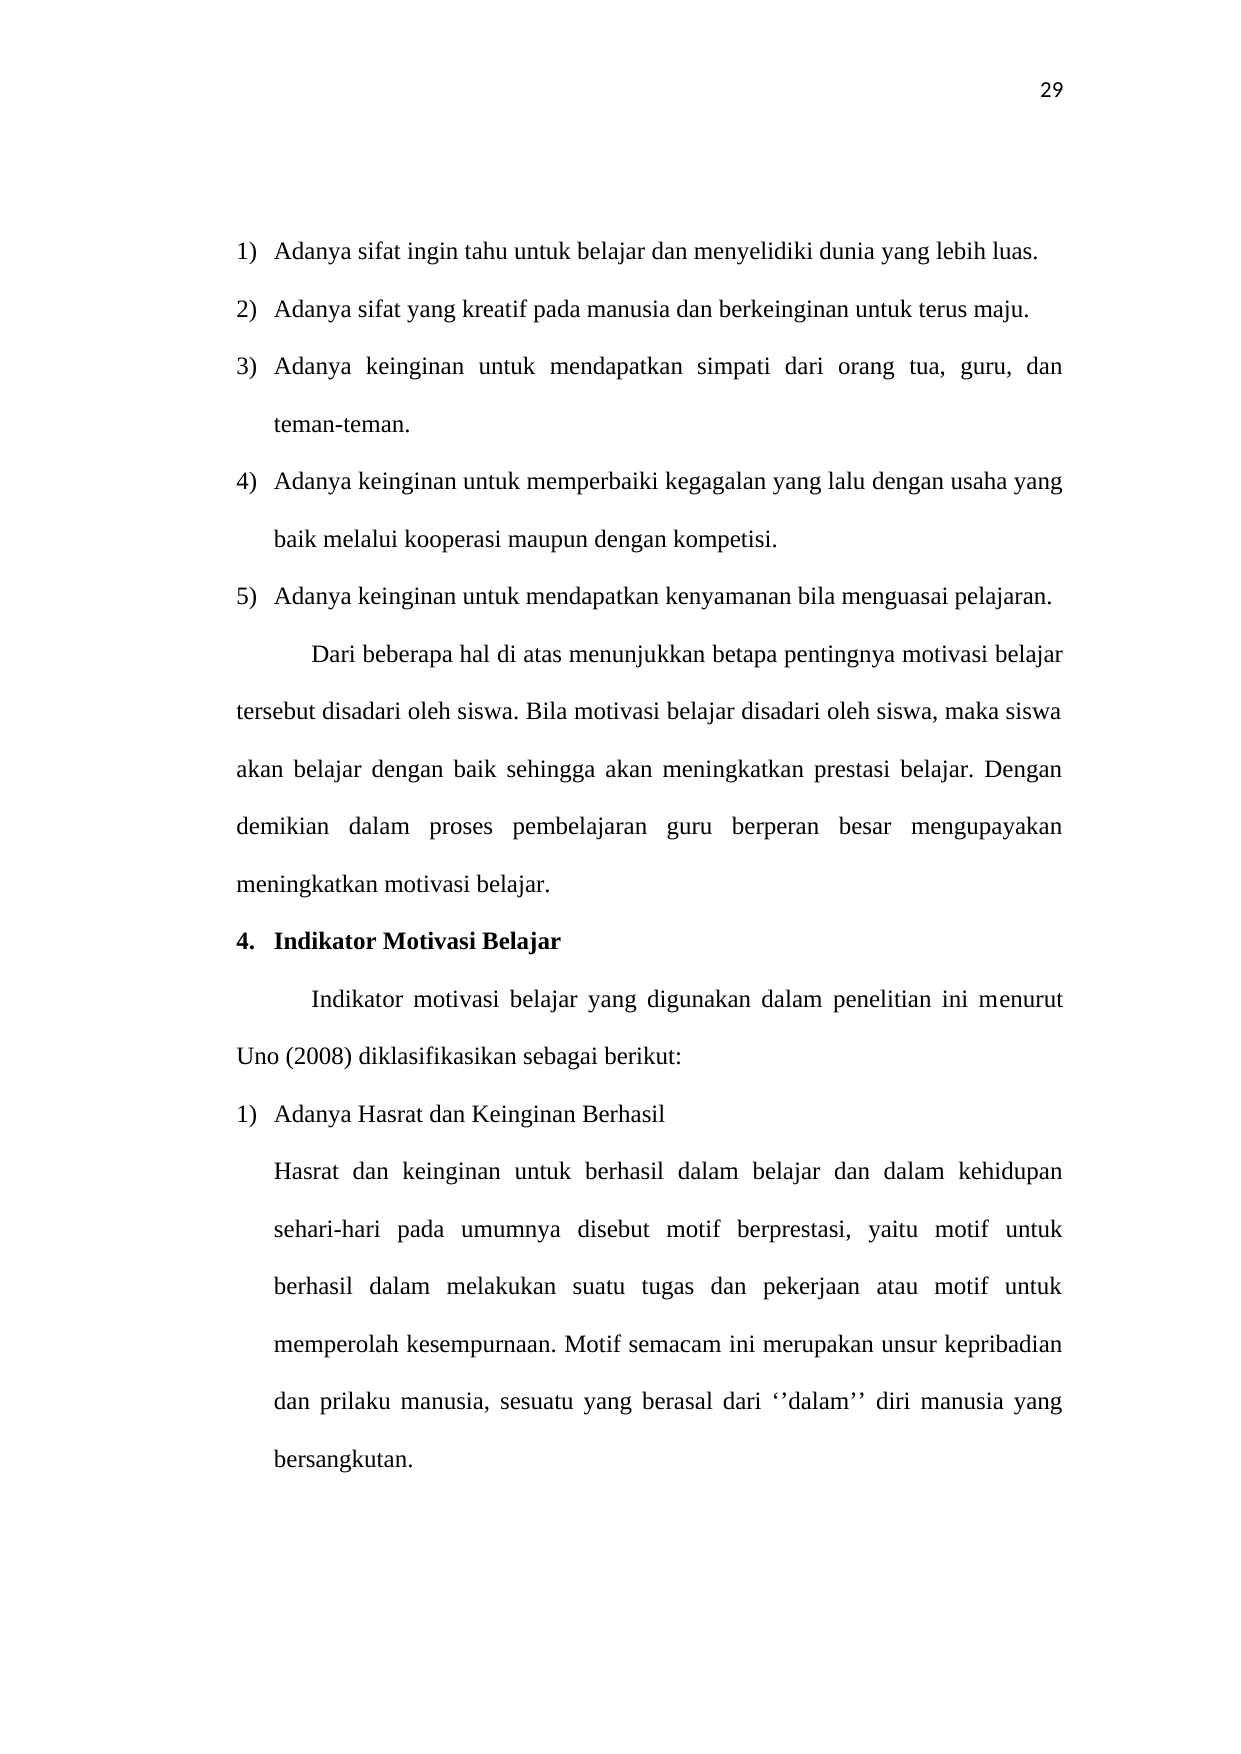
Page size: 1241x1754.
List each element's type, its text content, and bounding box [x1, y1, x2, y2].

text Dari beberapa hal di atas menunjukkan betapa pentingnya motivasi belajar tersebut disadari oleh siswa. Bila motivasi belajar disadari oleh siswa, maka siswa akan belajar dengan baik sehingga akan meningkatkan prestasi belajar. Dengan demikian dalam proses pembelajaran guru berperan besar mengupayakan meningkatkan motivasi belajar. [236, 639, 1063, 897]
text Indikator motivasi belajar yang digunakan dalam penelitian ini menurut Uno (2008) diklasifikasikan sebagai berikut: [236, 984, 1063, 1070]
list Adanya keinginan untuk memperbaiki kegagalan yang lalu dengan usaha yang baik melalui kooperasi maupun dengan kompetisi. [236, 466, 1063, 552]
list Adanya keinginan untuk mendapatkan simpati dari orang tua, guru, dan teman-teman. [236, 351, 1063, 437]
list Adanya sifat yang kreatif pada manusia dan berkeinginan untuk terus maju. [236, 294, 1063, 322]
list Adanya keinginan untuk mendapatkan kenyamanan bila menguasai pelajaran. [236, 581, 1063, 610]
list Indikator Motivasi Belajar [236, 926, 1063, 955]
list Adanya Hasrat dan Keinginan Berhasil [236, 1099, 1063, 1127]
list Adanya sifat ingin tahu untuk belajar dan menyelidiki dunia yang lebih luas. [236, 236, 1063, 265]
list Hasrat dan keinginan untuk berhasil dalam belajar dan dalam kehidupan sehari-hari pada umumnya disebut motif berprestasi, yaitu motif untuk berhasil dalam melakukan suatu tugas dan pekerjaan atau motif untuk memperolah kesempurnaan. Motif semacam ini merupakan unsur kepribadian dan prilaku manusia, sesuatu yang berasal dari ‘’dalam’’ diri manusia yang bersangkutan. [274, 1156, 1063, 1472]
